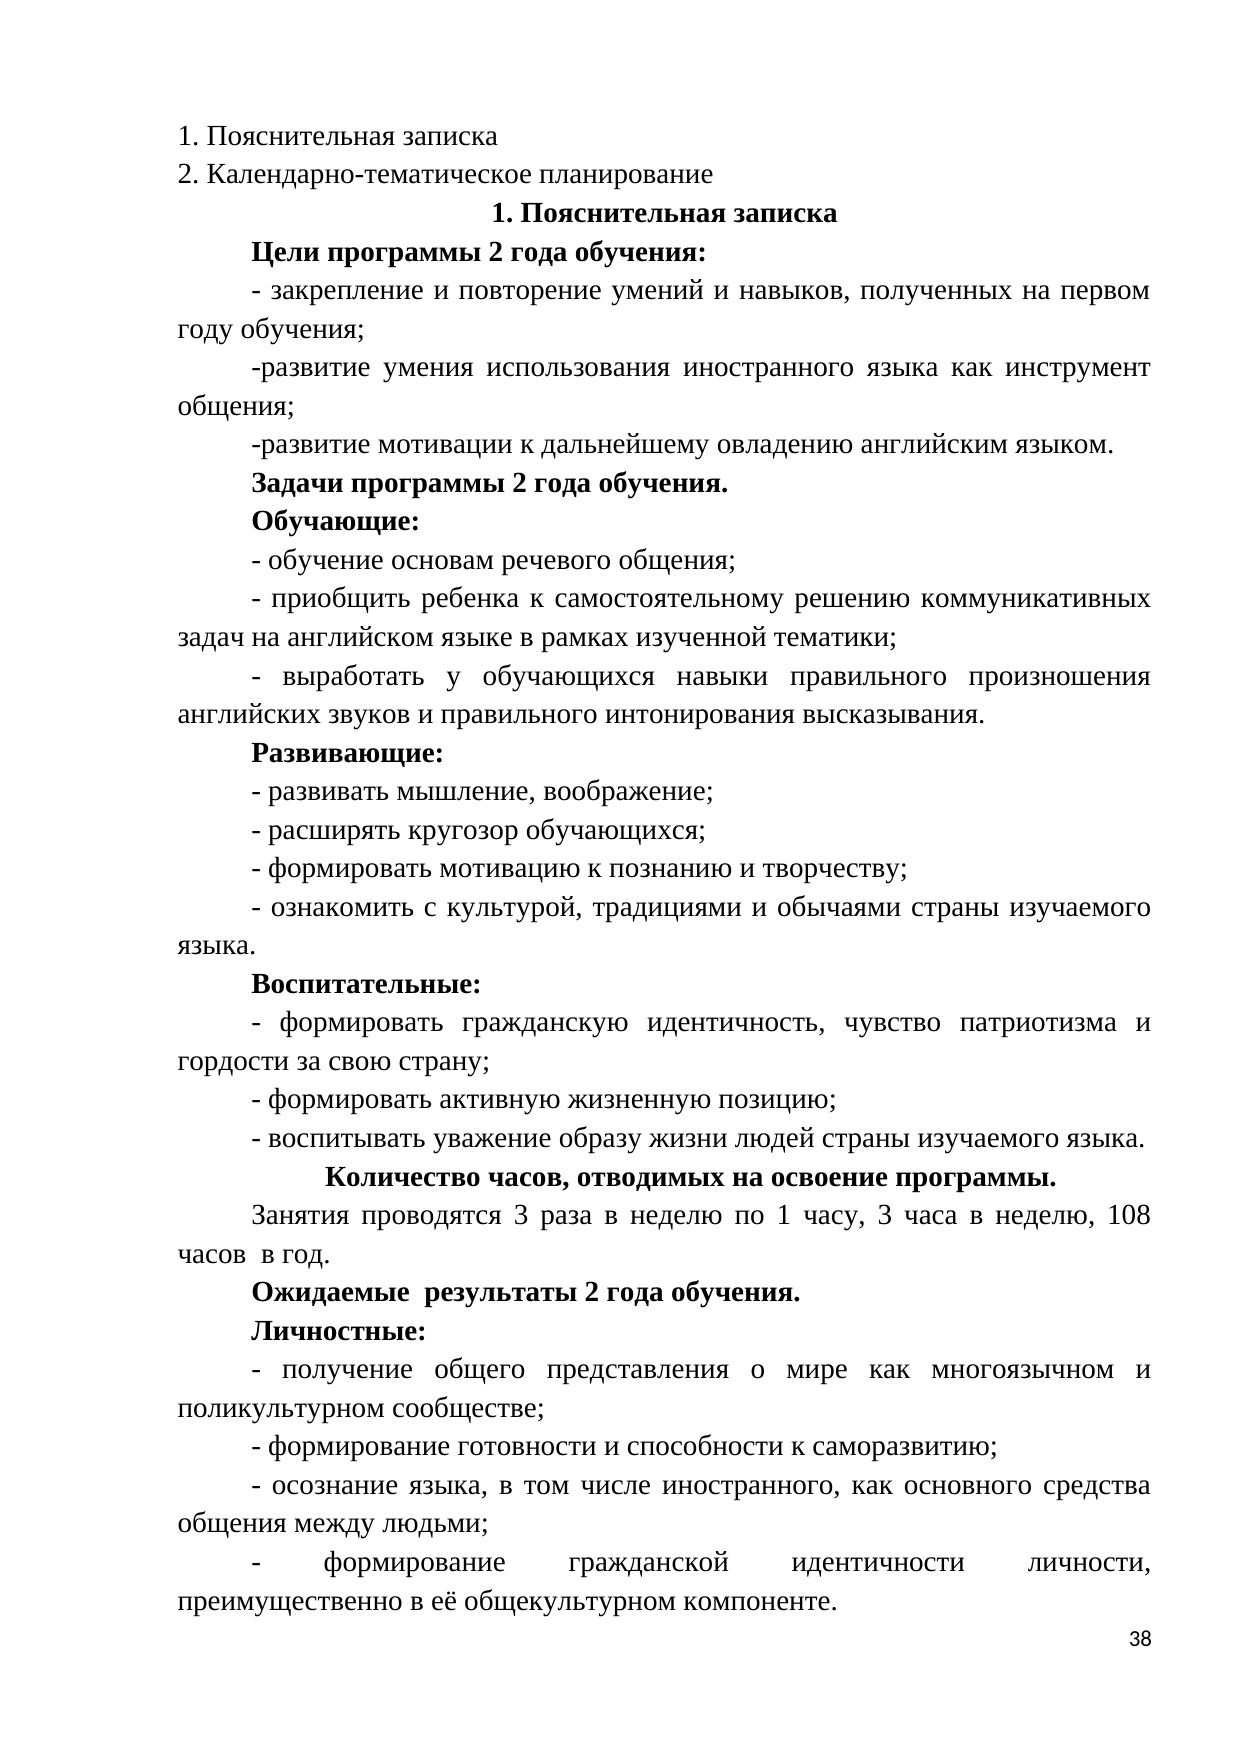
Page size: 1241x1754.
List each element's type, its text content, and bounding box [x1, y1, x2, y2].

text Обучающие: [177, 503, 1152, 537]
text - формировать активную жизненную позицию; [177, 1082, 1152, 1115]
text Воспитательные: [177, 966, 1152, 999]
text - получение общего представления о мире как многоязычном и поликультурном сообществе; [177, 1351, 1152, 1423]
text - развивать мышление, воображение; [177, 773, 1152, 807]
text - формировать мотивацию к познанию и творчеству; [177, 850, 1152, 884]
text - выработать у обучающихся навыки правильного произношения английских звуков и правильного интонирования высказывания. [177, 658, 1152, 730]
text - осознание языка, в том числе иностранного, как основного средства общения между людьми; [177, 1467, 1152, 1539]
text Личностные: [177, 1313, 1152, 1346]
text - формировать гражданскую идентичность, чувство патриотизма и гордости за свою страну; [177, 1004, 1152, 1077]
text - приобщить ребенка к самостоятельному решению коммуникативных задач на английском языке в рамках изученной тематики; [177, 581, 1152, 653]
text -развитие умения использования иностранного языка как инструмент общения; [177, 349, 1152, 421]
text 1. Пояснительная записка [177, 195, 1152, 229]
text 2. Календарно-тематическое планирование [177, 157, 1152, 190]
text Занятия проводятся 3 раза в неделю по 1 часу, 3 часа в неделю, 108 часов в год. [177, 1197, 1152, 1269]
text Ожидаемые результаты 2 года обучения. [177, 1274, 1152, 1308]
text - воспитывать уважение образу жизни людей страны изучаемого языка. [177, 1120, 1152, 1154]
text Развивающие: [177, 735, 1152, 768]
text - закрепление и повторение умений и навыков, полученных на первом году обучения; [177, 272, 1152, 344]
text Задачи программы 2 года обучения. [177, 465, 1152, 498]
text 1. Пояснительная записка [177, 118, 1152, 152]
text - расширять кругозор обучающихся; [177, 812, 1152, 845]
text - ознакомить с культурой, традициями и обычаями страны изучаемого языка. [177, 889, 1152, 961]
text - обучение основам речевого общения; [177, 542, 1152, 576]
text Цели программы 2 года обучения: [177, 234, 1152, 267]
text - формирование готовности и способности к саморазвитию; [177, 1428, 1152, 1462]
text - формирование гражданской идентичности личности, преимущественно в её общекультурном компоненте. [177, 1544, 1152, 1616]
text -развитие мотивации к дальнейшему овладению английским языком. [177, 426, 1152, 460]
text Количество часов, отводимых на освоение программы. [177, 1159, 1152, 1192]
